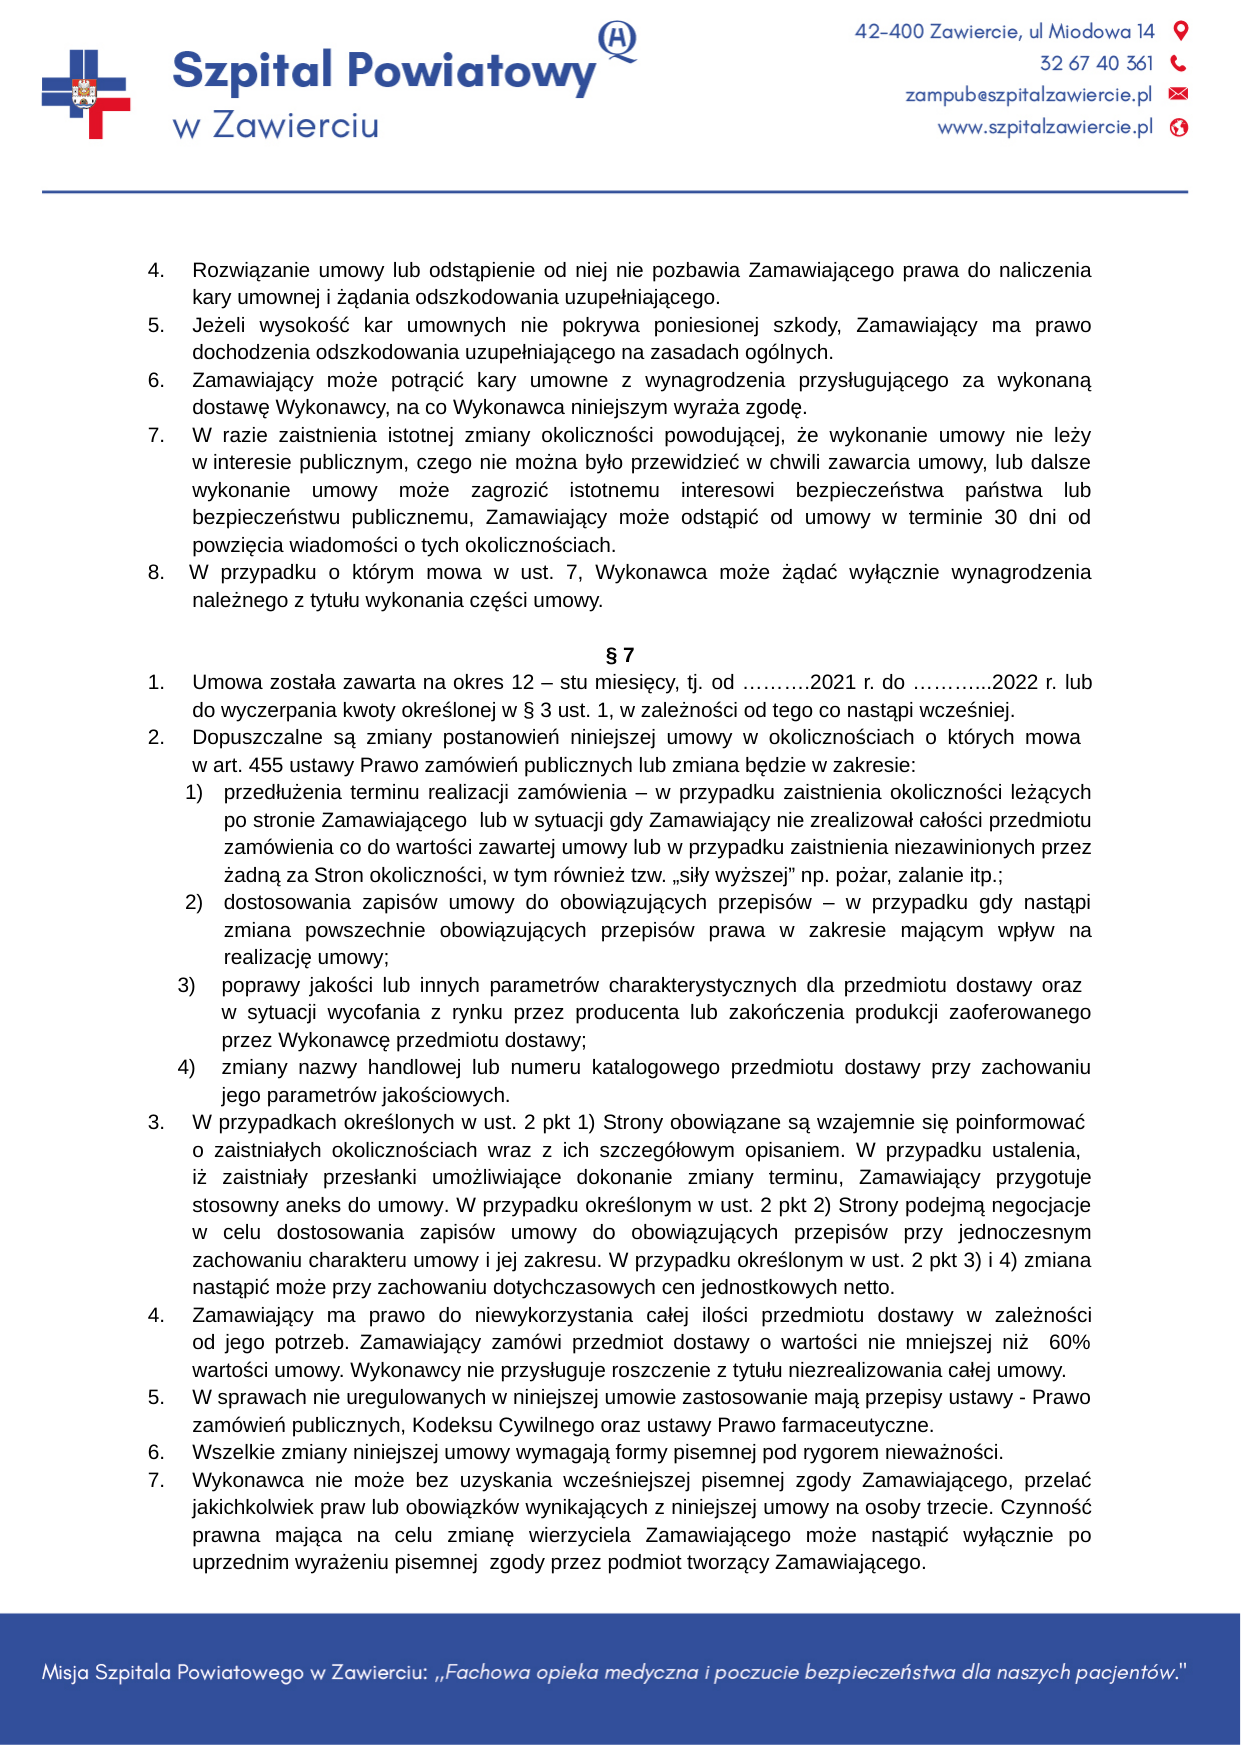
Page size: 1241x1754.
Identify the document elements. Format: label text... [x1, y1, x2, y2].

text 7. W razie zaistnienia istotnej zmiany okoliczności powodującej, że wykonanie umowy nie leży w interesie publicznym, czego nie można było przewidzieć w chwili zawarcia umowy, lub dalsze wykonanie umowy może zagrozić istotnemu interesowi bezpieczeństwa państwa lub bezpieczeństwu publicznemu, Zamawiający może odstąpić od umowy w terminie 30 dni od powzięcia wiadomości o tych okolicznościach. [148, 423, 1093, 557]
list Wszelkie zmiany niniejszej umowy wymagają formy pisemnej pod rygorem nieważności. [148, 1440, 1093, 1464]
text 8. W przypadku o którym mowa w ust. 7, Wykonawca może żądać wyłącznie wynagrodzenia należnego z tytułu wykonania części umowy. [148, 560, 1093, 612]
list dostosowania zapisów umowy do obowiązujących przepisów – w przypadku gdy nastąpi zmiana powszechnie obowiązujących przepisów prawa w zakresie mającym wpływ na realizację umowy; [185, 890, 1093, 969]
text 6. Zamawiający może potrącić kary umowne z wynagrodzenia przysługującego za wykonaną dostawę Wykonawcy, na co Wykonawca niniejszym wyraża zgodę. [148, 368, 1093, 419]
list Umowa została zawarta na okres 12 – stu miesięcy, tj. od ……….2021 r. do ………...2022 r. lub do wyczerpania kwoty określonej w § 3 ust. 1, w zależności od tego co nastąpi wcześniej. [148, 670, 1093, 722]
list Wykonawca nie może bez uzyskania wcześniejszej pisemnej zgody Zamawiającego, przelać jakichkolwiek praw lub obowiązków wynikających z niniejszej umowy na osoby trzecie. Czynność prawna mająca na celu zmianę wierzyciela Zamawiającego może nastąpić wyłącznie po uprzednim wyrażeniu pisemnej zgody przez podmiot tworzący Zamawiającego. [148, 1468, 1093, 1574]
list Dopuszczalne są zmiany postanowień niniejszej umowy w okolicznościach o których mowa w art. 455 ustawy Prawo zamówień publicznych lub zmiana będzie w zakresie: [148, 725, 1093, 777]
list W sprawach nie uregulowanych w niniejszej umowie zastosowanie mają przepisy ustawy - Prawo zamówień publicznych, Kodeksu Cywilnego oraz ustawy Prawo farmaceutyczne. [148, 1385, 1093, 1437]
list zmiany nazwy handlowej lub numeru katalogowego przedmiotu dostawy przy zachowaniu jego parametrów jakościowych. [177, 1055, 1093, 1107]
text § 7 [148, 643, 1093, 667]
list poprawy jakości lub innych parametrów charakterystycznych dla przedmiotu dostawy oraz w sytuacji wycofania z rynku przez producenta lub zakończenia produkcji zaoferowanego przez Wykonawcę przedmiotu dostawy; [177, 973, 1093, 1052]
list przedłużenia terminu realizacji zamówienia – w przypadku zaistnienia okoliczności leżących po stronie Zamawiającego lub w sytuacji gdy Zamawiający nie zrealizował całości przedmiotu zamówienia co do wartości zawartej umowy lub w przypadku zaistnienia niezawinionych przez żadną za Stron okoliczności, w tym również tzw. „siły wyższej” np. pożar, zalanie itp.; [185, 780, 1093, 887]
list W przypadkach określonych w ust. 2 pkt 1) Strony obowiązane są wzajemnie się poinformować o zaistniałych okolicznościach wraz z ich szczegółowym opisaniem. W przypadku ustalenia, iż zaistniały przesłanki umożliwiające dokonanie zmiany terminu, Zamawiający przygotuje stosowny aneks do umowy. W przypadku określonym w ust. 2 pkt 2) Strony podejmą negocjacje w celu dostosowania zapisów umowy do obowiązujących przepisów przy jednoczesnym zachowaniu charakteru umowy i jej zakresu. W przypadku określonym w ust. 2 pkt 3) i 4) zmiana nastąpić może przy zachowaniu dotychczasowych cen jednostkowych netto. [148, 1110, 1093, 1299]
list Zamawiający ma prawo do niewykorzystania całej ilości przedmiotu dostawy w zależności od jego potrzeb. Zamawiający zamówi przedmiot dostawy o wartości nie mniejszej niż 60% wartości umowy. Wykonawcy nie przysługuje roszczenie z tytułu niezrealizowania całej umowy. [148, 1303, 1093, 1382]
text 5. Jeżeli wysokość kar umownych nie pokrywa poniesionej szkody, Zamawiający ma prawo dochodzenia odszkodowania uzupełniającego na zasadach ogólnych. [148, 313, 1093, 364]
list Rozwiązanie umowy lub odstąpienie od niej nie pozbawia Zamawiającego prawa do naliczenia kary umownej i żądania odszkodowania uzupełniającego. [148, 258, 1093, 309]
picture [0, 0, 1241, 1745]
